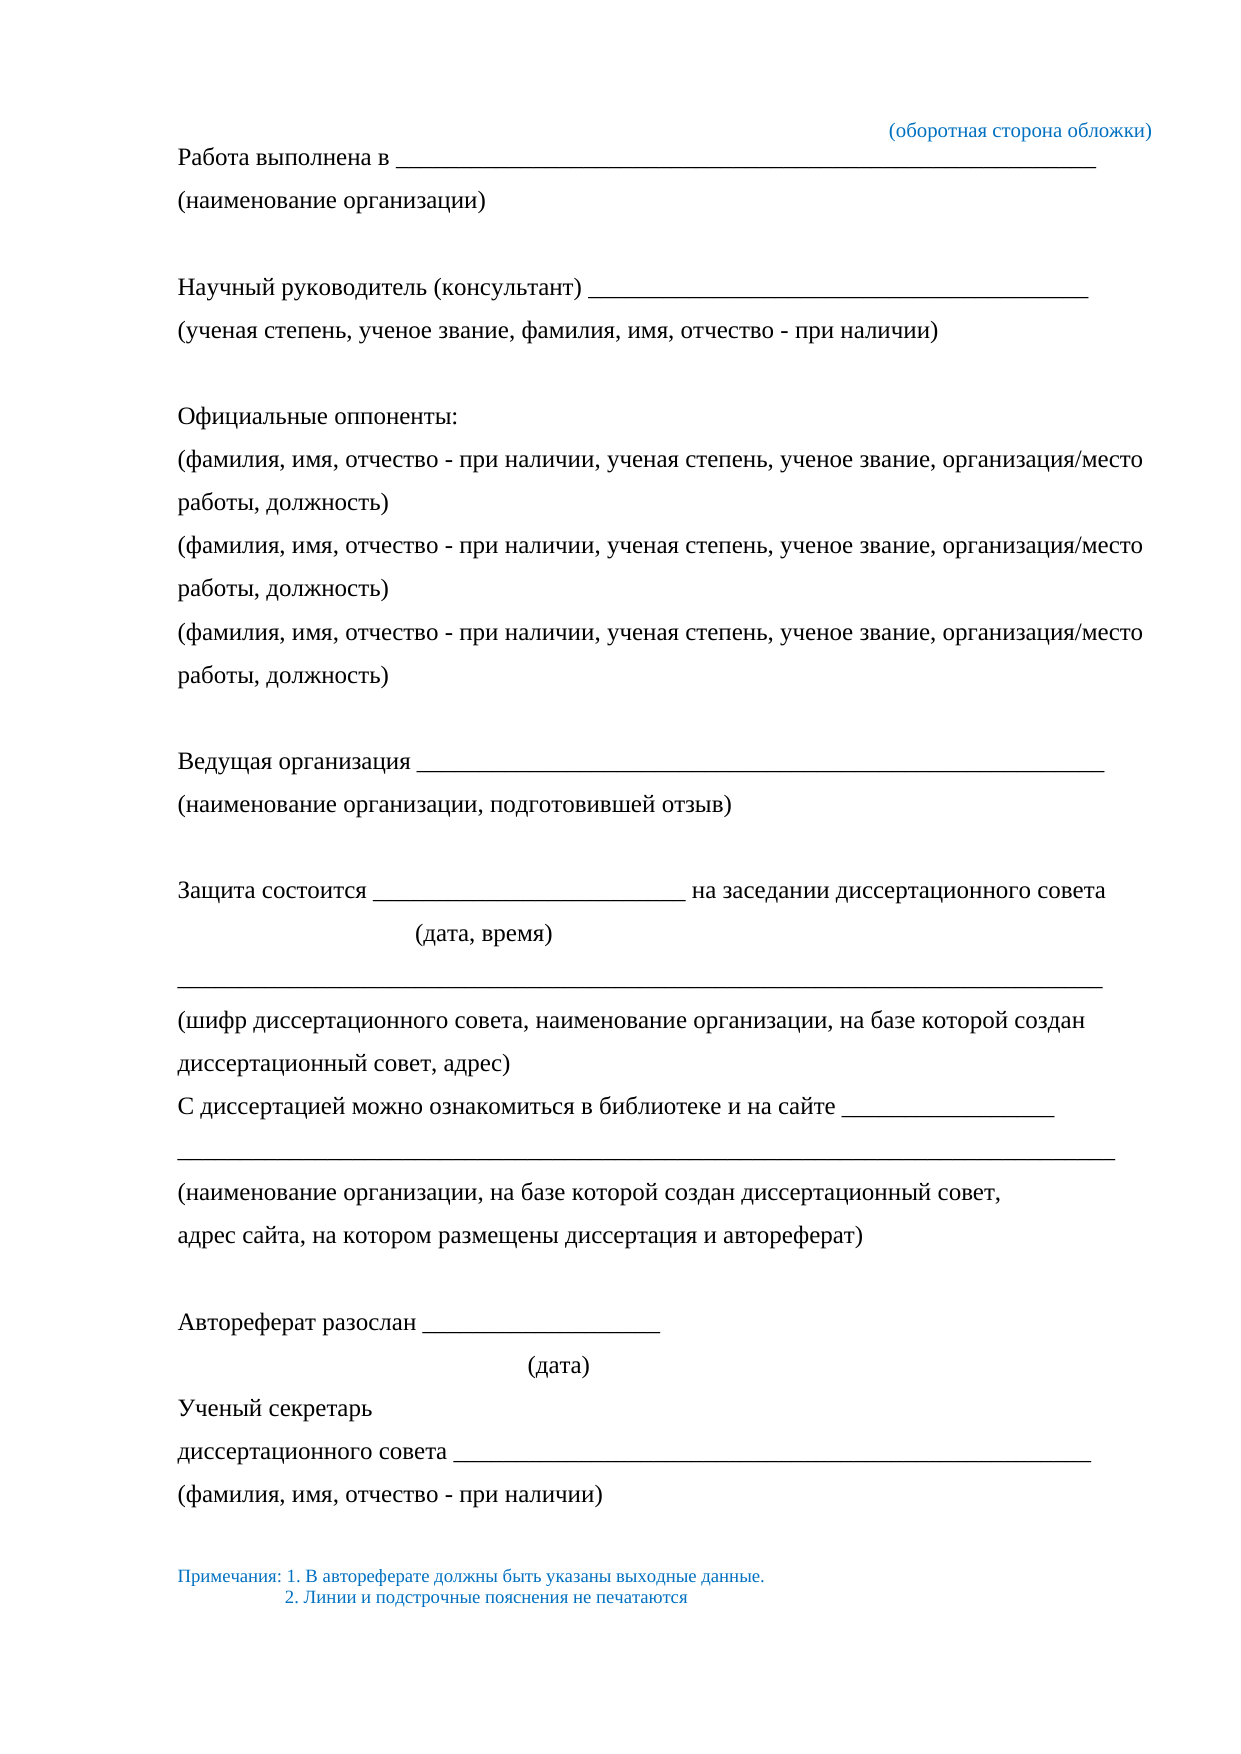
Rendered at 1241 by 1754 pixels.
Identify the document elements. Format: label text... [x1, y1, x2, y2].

text (фамилия, имя, отчество - при наличии, ученая степень, ученое звание, организация/место работы, должность) [177, 617, 1152, 688]
text (фамилия, имя, отчество - при наличии, ученая степень, ученое звание, организация/место работы, должность) [177, 530, 1152, 602]
text (ученая степень, ученое звание, фамилия, имя, отчество - при наличии) [177, 315, 1152, 343]
text С диссертацией можно ознакомиться в библиотеке и на сайте _________________ [177, 1091, 1152, 1120]
text Примечания: 1. В автореферате должны быть указаны выходные данные. [177, 1565, 1152, 1586]
text __________________________________________________________________________ [177, 962, 1152, 990]
text адрес сайта, на котором размещены диссертация и автореферат) [177, 1220, 1152, 1249]
text диссертационного совета ___________________________________________________ [177, 1436, 1152, 1465]
text (шифр диссертационного совета, наименование организации, на базе которой создан диссертационный совет, адрес) [177, 1005, 1152, 1077]
text (наименование организации, подготовившей отзыв) [177, 789, 1152, 818]
text 2. Линии и подстрочные пояснения не печатаются [177, 1586, 1152, 1608]
text (дата) [177, 1350, 1152, 1378]
text (фамилия, имя, отчество - при наличии) [177, 1479, 1152, 1508]
text Ведущая организация _______________________________________________________ [177, 746, 1152, 775]
text Защита состоится _________________________ на заседании диссертационного совета [177, 875, 1152, 904]
text (фамилия, имя, отчество - при наличии, ученая степень, ученое звание, организация/место работы, должность) [177, 444, 1152, 516]
text (наименование организации, на базе которой создан диссертационный совет, [177, 1177, 1152, 1206]
text (дата, время) [177, 918, 1152, 947]
text Работа выполнена в ________________________________________________________ [177, 142, 1152, 171]
text (оборотная сторона обложки) [177, 118, 1152, 142]
text Ученый секретарь [177, 1393, 1152, 1422]
text ___________________________________________________________________________ [177, 1134, 1152, 1163]
text Научный руководитель (консультант) ________________________________________ [177, 272, 1152, 300]
text Автореферат разослан ___________________ [177, 1307, 1152, 1335]
text Официальные оппоненты: [177, 401, 1152, 430]
text (наименование организации) [177, 185, 1152, 214]
